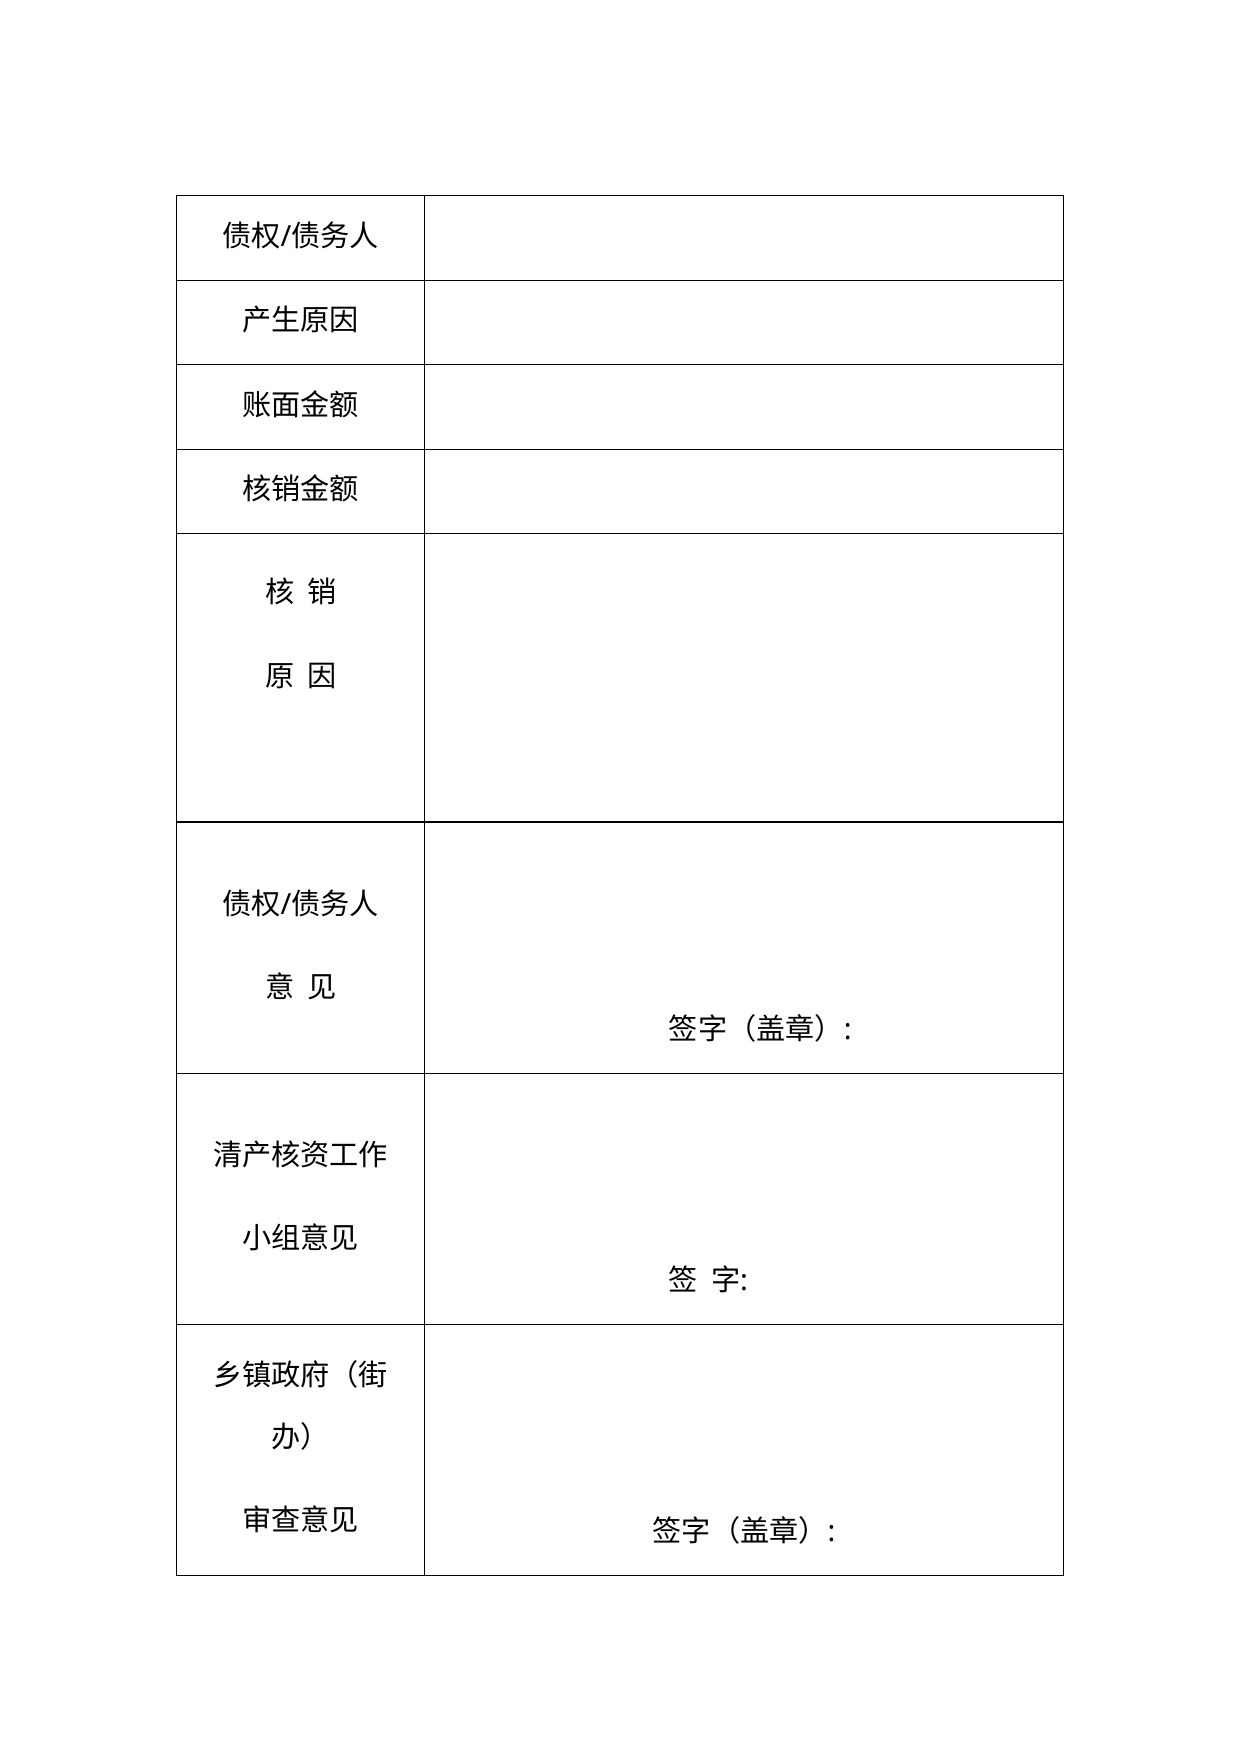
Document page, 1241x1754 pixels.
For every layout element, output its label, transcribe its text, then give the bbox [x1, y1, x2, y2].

table_cell 产生原因 [177, 281, 424, 364]
table_header [425, 196, 1063, 280]
table_cell 核销金额 [177, 450, 424, 533]
table_cell 签 字: [425, 1074, 1063, 1323]
table_cell [425, 281, 1063, 364]
table_cell 债权/债务人 意 见 [177, 823, 424, 1072]
table_cell [425, 450, 1063, 533]
table_cell 签字（盖章）: [425, 823, 1063, 1072]
table_header 债权/债务人 [177, 196, 424, 280]
table_cell 核 销 原 因 [177, 534, 424, 821]
table_cell 乡镇政府（街办） 审查意见 [177, 1325, 424, 1574]
table_cell 账面金额 [177, 365, 424, 448]
table_cell 清产核资工作 小组意见 [177, 1074, 424, 1323]
table_cell [425, 534, 1063, 821]
table_cell [425, 365, 1063, 448]
table_cell 签字（盖章）: [425, 1325, 1063, 1574]
